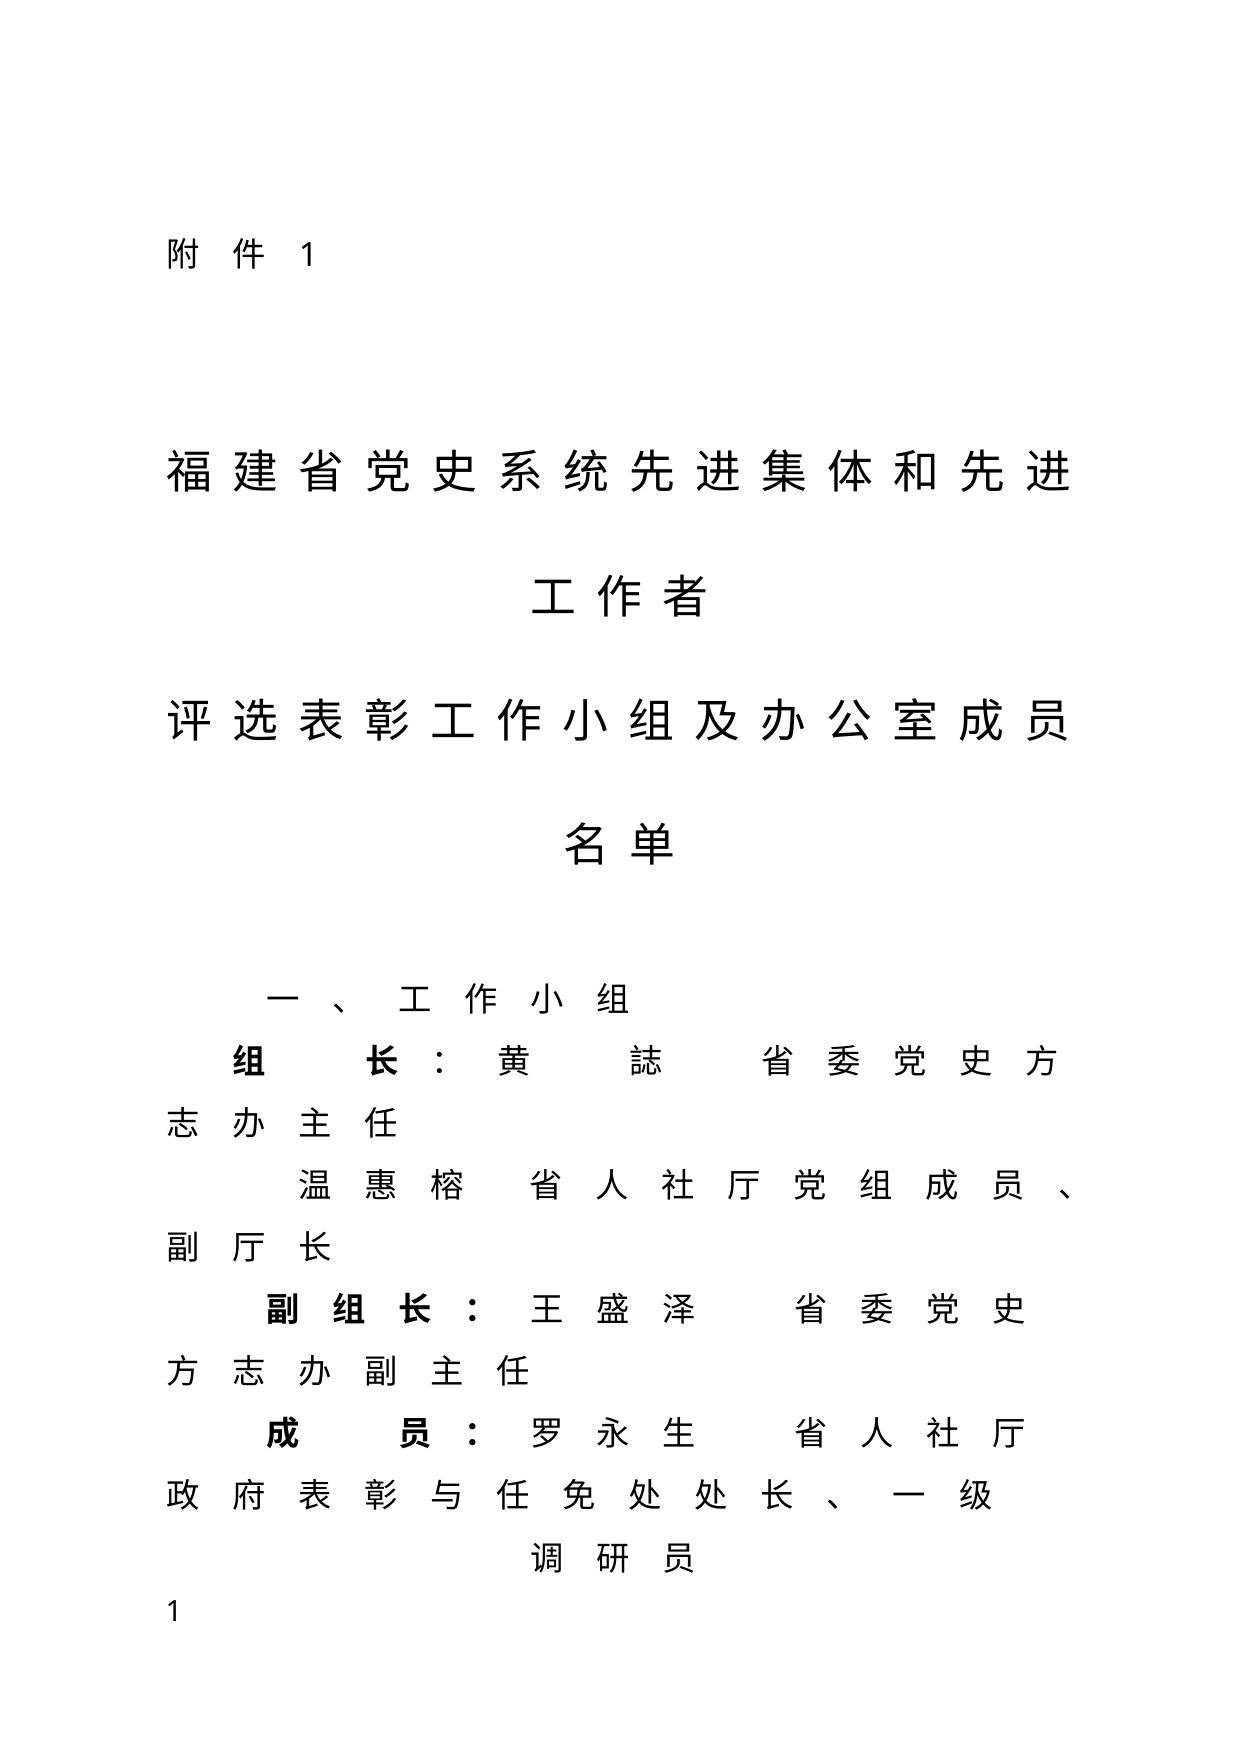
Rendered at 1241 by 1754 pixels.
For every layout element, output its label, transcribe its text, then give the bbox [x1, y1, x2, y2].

text 评选表彰工作小组及办公室成员名单 [167, 655, 1091, 903]
text 一、工作小组 [167, 966, 1091, 1028]
text 附件1 [167, 221, 1091, 283]
text 温惠榕 省人社厅党组成员、副厅长 [167, 1152, 1091, 1276]
text 福建省党史系统先进集体和先进工作者 [167, 407, 1091, 655]
text 成 员：罗永生 省人社厅政府表彰与任免处处长、一级 [167, 1400, 1091, 1524]
text 副组长：王盛泽 省委党史方志办副主任 [167, 1276, 1091, 1400]
text 调研员 [167, 1524, 1091, 1586]
text 组 长：黄 誌 省委党史方志办主任 [167, 1028, 1091, 1152]
